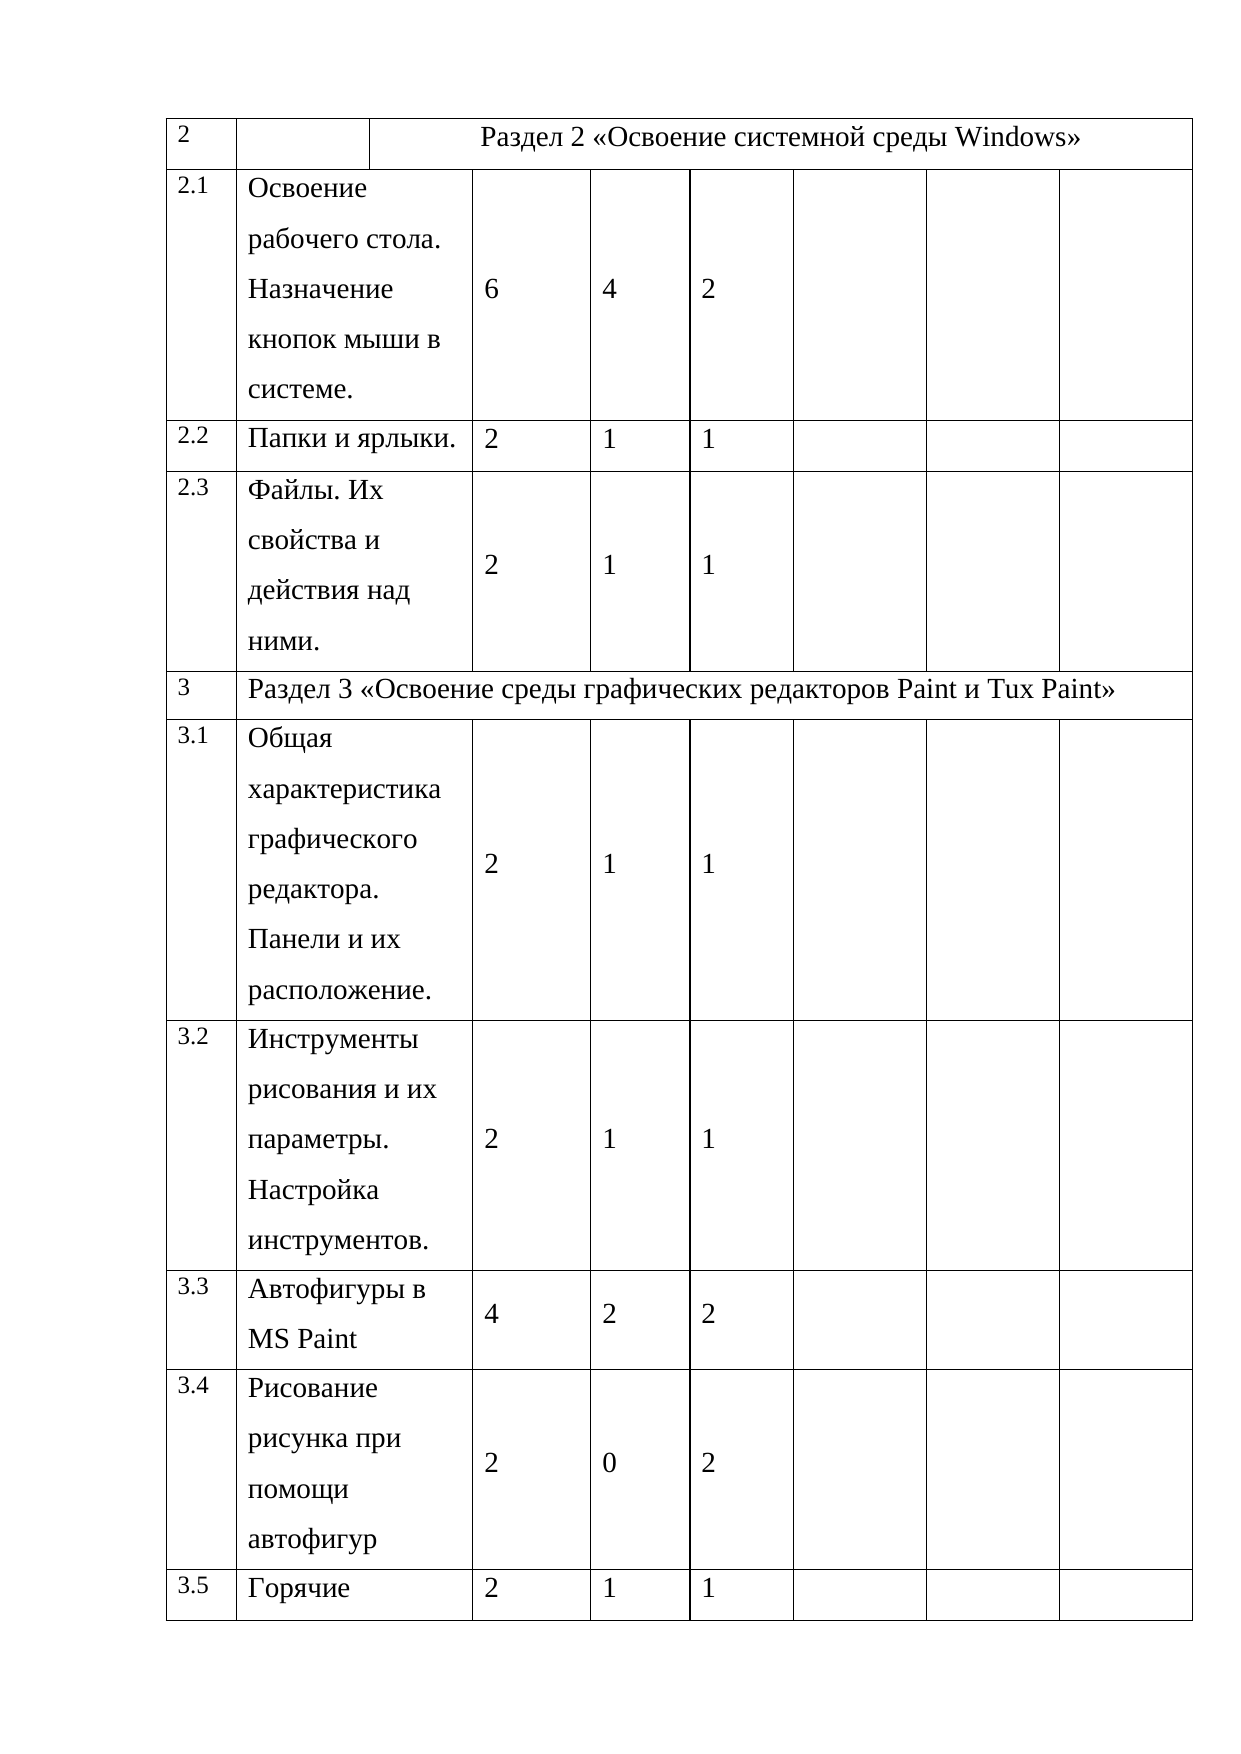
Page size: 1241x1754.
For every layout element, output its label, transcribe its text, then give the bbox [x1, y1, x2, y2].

table_cell 2 [473, 472, 590, 671]
table_cell 1 [591, 472, 689, 671]
table_cell Инструменты рисования и их параметры. Настройка инструментов. [237, 1021, 472, 1270]
table_cell 1 [691, 1570, 793, 1620]
table_cell [1060, 170, 1192, 419]
table_cell [1060, 1570, 1192, 1620]
table_cell 2.3 [167, 472, 236, 671]
table_cell [927, 472, 1059, 671]
table_cell [1060, 1021, 1192, 1270]
table_cell [927, 421, 1059, 471]
table_cell [794, 1570, 926, 1620]
table_cell [1060, 421, 1192, 471]
table_cell 1 [691, 421, 793, 471]
table_cell 2 [473, 1370, 590, 1569]
table_cell 6 [473, 170, 590, 419]
table_cell 2 [591, 1271, 689, 1369]
table_cell 3.2 [167, 1021, 236, 1270]
table_cell Освоение рабочего стола. Назначение кнопок мыши в системе. [237, 170, 472, 419]
table_cell 2 [473, 1021, 590, 1270]
table_cell [237, 119, 369, 169]
table_cell 1 [591, 1570, 689, 1620]
table_cell [1060, 720, 1192, 1020]
table_cell [1060, 1271, 1192, 1369]
table_cell [927, 170, 1059, 419]
table_cell 1 [591, 421, 689, 471]
table_cell Общая характеристика графического редактора. Панели и их расположение. [237, 720, 472, 1020]
table_cell 2.1 [167, 170, 236, 419]
table_cell [794, 1021, 926, 1270]
table_cell [1060, 1370, 1192, 1569]
table_cell 4 [473, 1271, 590, 1369]
table_cell [927, 720, 1059, 1020]
table_cell 3 [167, 672, 236, 719]
table_cell Рисование рисунка при помощи автофигур [237, 1370, 472, 1569]
table_cell 1 [591, 1021, 689, 1270]
table_cell 3.1 [167, 720, 236, 1020]
table_cell 4 [591, 170, 689, 419]
table_cell [927, 1271, 1059, 1369]
table_cell Файлы. Их свойства и действия над ними. [237, 472, 472, 671]
table_cell 3.4 [167, 1370, 236, 1569]
table_cell 2 [691, 1271, 793, 1369]
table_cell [237, 1570, 472, 1620]
table_cell 2 [691, 1370, 793, 1569]
table_cell 3.3 [167, 1271, 236, 1369]
table_cell 2 [473, 421, 590, 471]
table_cell [927, 1021, 1059, 1270]
table_cell [794, 1370, 926, 1569]
table_cell 2 [691, 170, 793, 419]
table_cell 1 [691, 472, 793, 671]
table_cell 1 [691, 720, 793, 1020]
table_cell 1 [691, 1021, 793, 1270]
table_cell [1060, 472, 1192, 671]
table_cell [927, 1370, 1059, 1569]
table_cell 2 [473, 720, 590, 1020]
table_cell 0 [591, 1370, 689, 1569]
table_cell 3.5 [167, 1570, 236, 1620]
table_cell 1 [591, 720, 689, 1020]
table_cell [794, 1271, 926, 1369]
table_cell [927, 1570, 1059, 1620]
table_cell Папки и ярлыки. [237, 421, 472, 471]
table_cell [794, 170, 926, 419]
table_cell [794, 472, 926, 671]
table_cell Раздел 3 «Освоение среды графических редакторов Paint и Tux Paint» [237, 672, 1192, 719]
table_cell 2 [167, 119, 236, 169]
table_cell Раздел 2 «Освоение системной среды Windows» [370, 119, 1192, 169]
table_cell [794, 720, 926, 1020]
table_cell 2 [473, 1570, 590, 1620]
table_cell [794, 421, 926, 471]
table_cell 2.2 [167, 421, 236, 471]
table_cell Автофигуры в MS Paint [237, 1271, 472, 1369]
